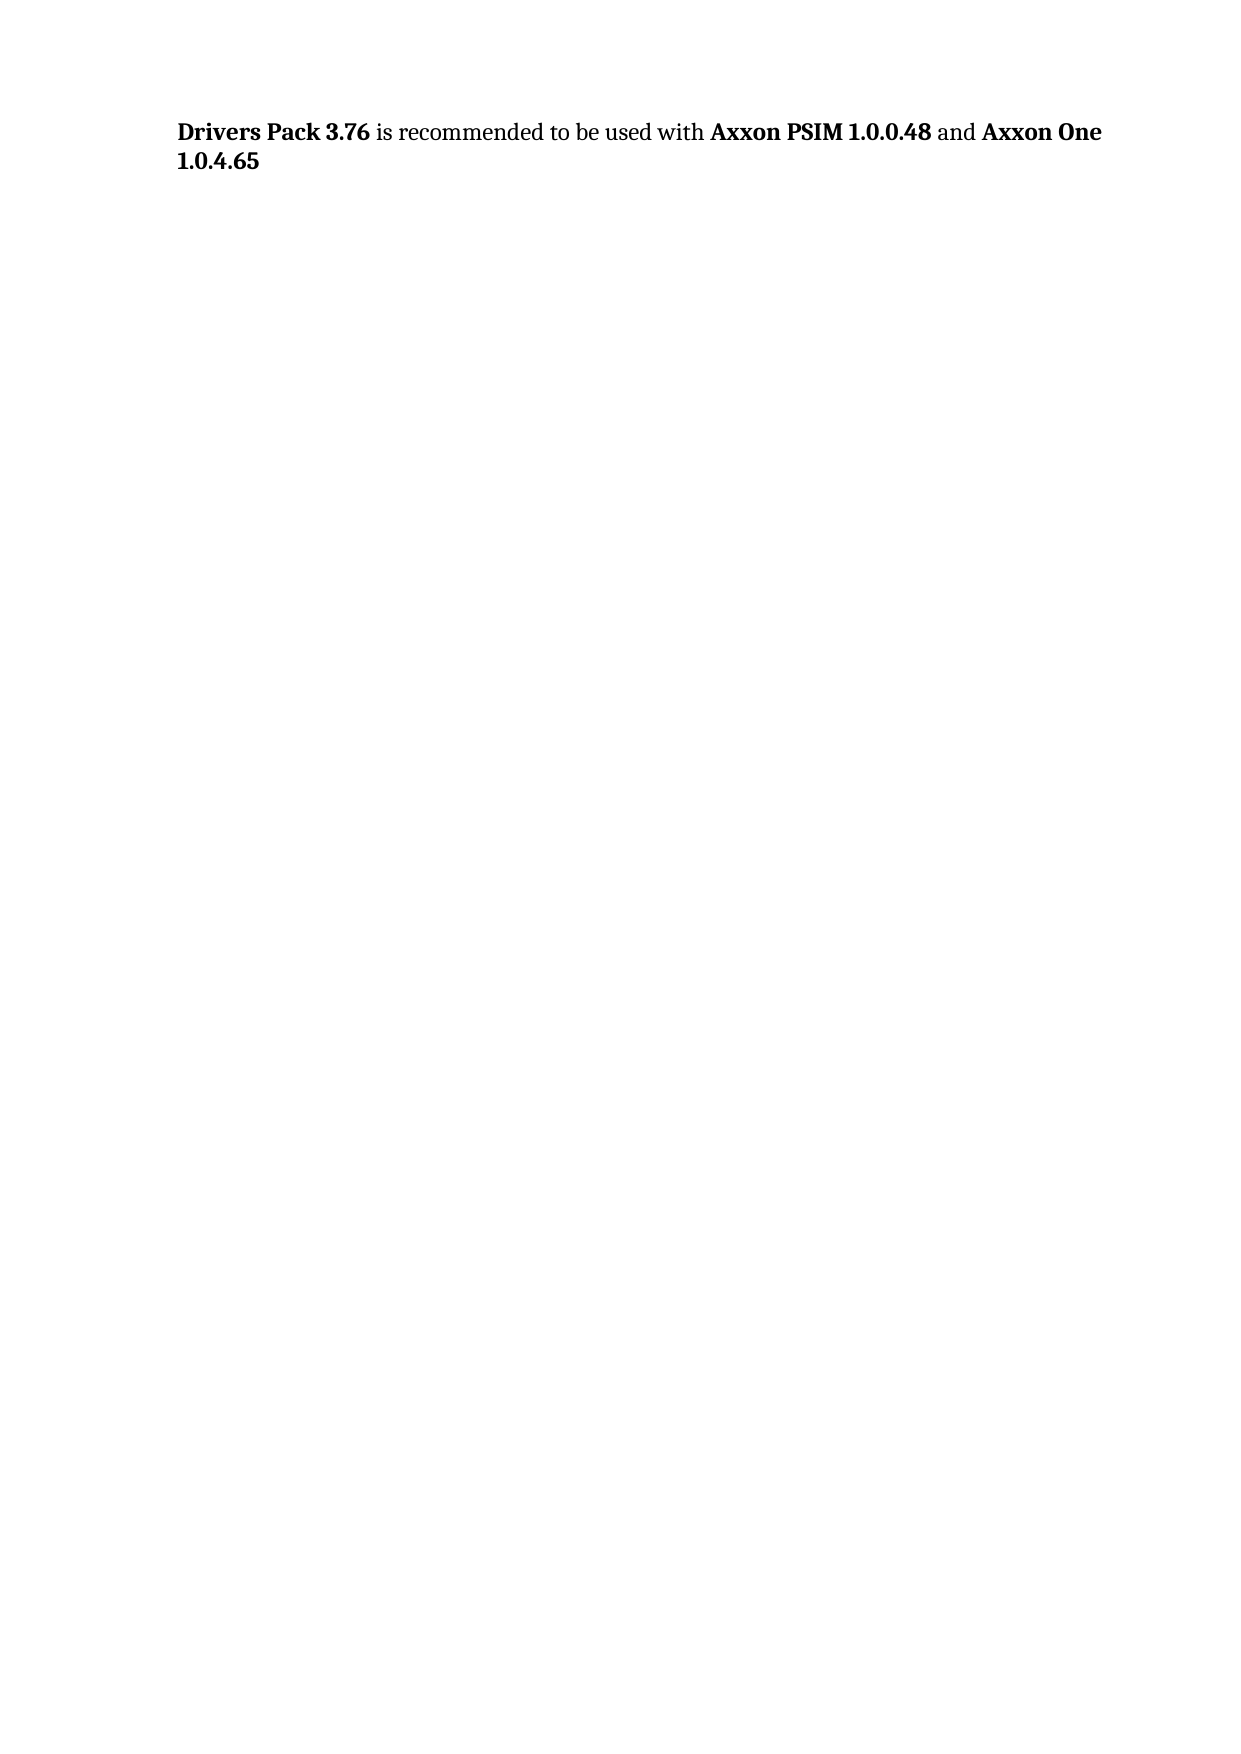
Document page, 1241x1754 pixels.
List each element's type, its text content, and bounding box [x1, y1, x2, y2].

text Drivers Pack 3.76 is recommended to be used with Axxon PSIM 1.0.0.48 and Axxon One 1.0.4.65 [177, 118, 1152, 176]
